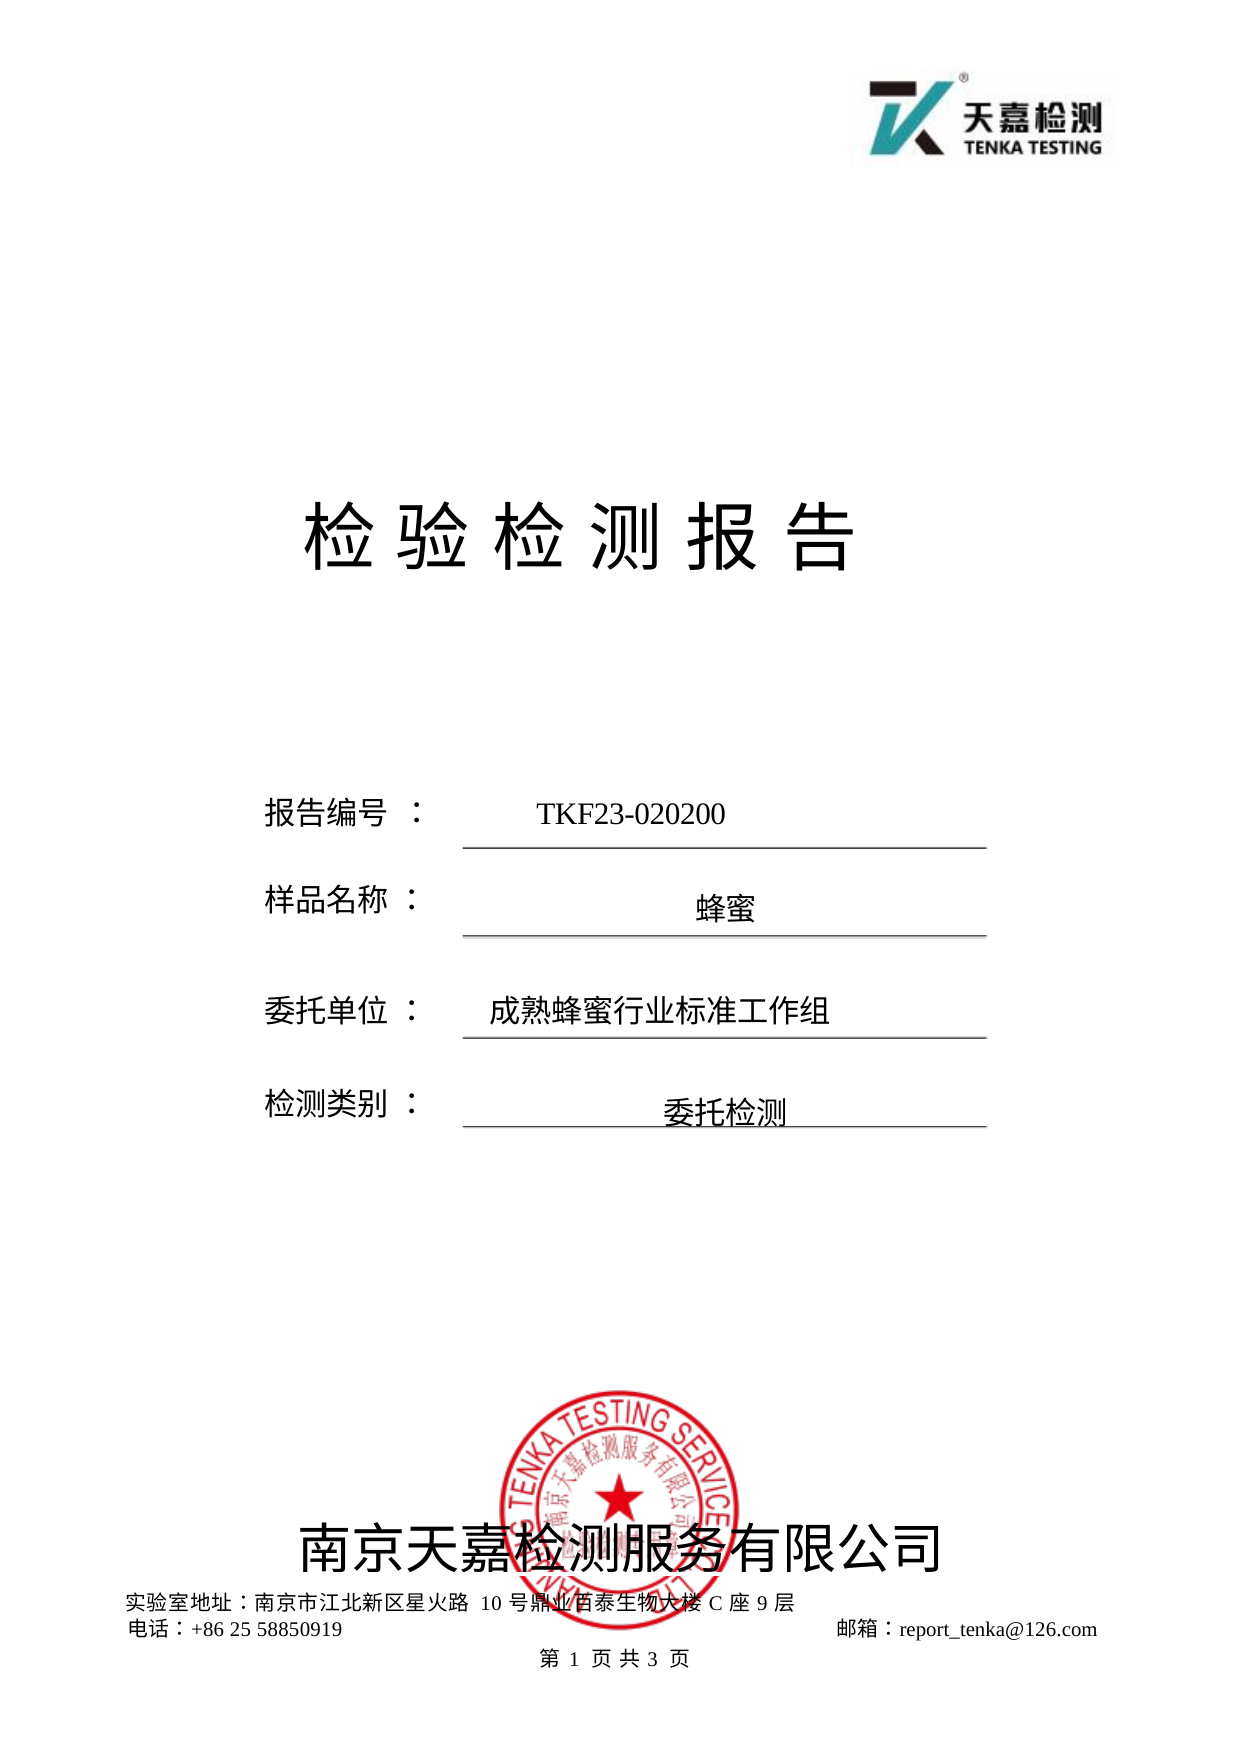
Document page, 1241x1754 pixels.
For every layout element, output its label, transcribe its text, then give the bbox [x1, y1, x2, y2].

text 报告编号 ： TKF23-020200 [264, 794, 1142, 832]
text 检测类别 ： [264, 1090, 653, 1122]
picture [498, 1389, 741, 1514]
text 第 1 页 共 3 页 [539, 1649, 1142, 1671]
text 委托检测 [663, 1098, 1142, 1131]
text 电话：+86 25 58850919 邮箱：report_tenka@126.com [127, 1616, 1142, 1644]
picture [498, 1582, 741, 1589]
text 样品名称 ： [264, 886, 685, 918]
text 蜂蜜 [695, 894, 1142, 927]
picture [462, 935, 988, 939]
picture [850, 69, 1117, 167]
text 检 验 检 测 报 告 [302, 489, 1142, 583]
text 南京天嘉检测服务有限公司 [113, 1514, 1142, 1582]
text 实验室地址：南京市江北新区星火路 10 号鼎业百泰生物大楼 C 座 9 层 [125, 1589, 1142, 1616]
text 委托单位 ： 成熟蜂蜜行业标准工作组 [264, 992, 1142, 1030]
